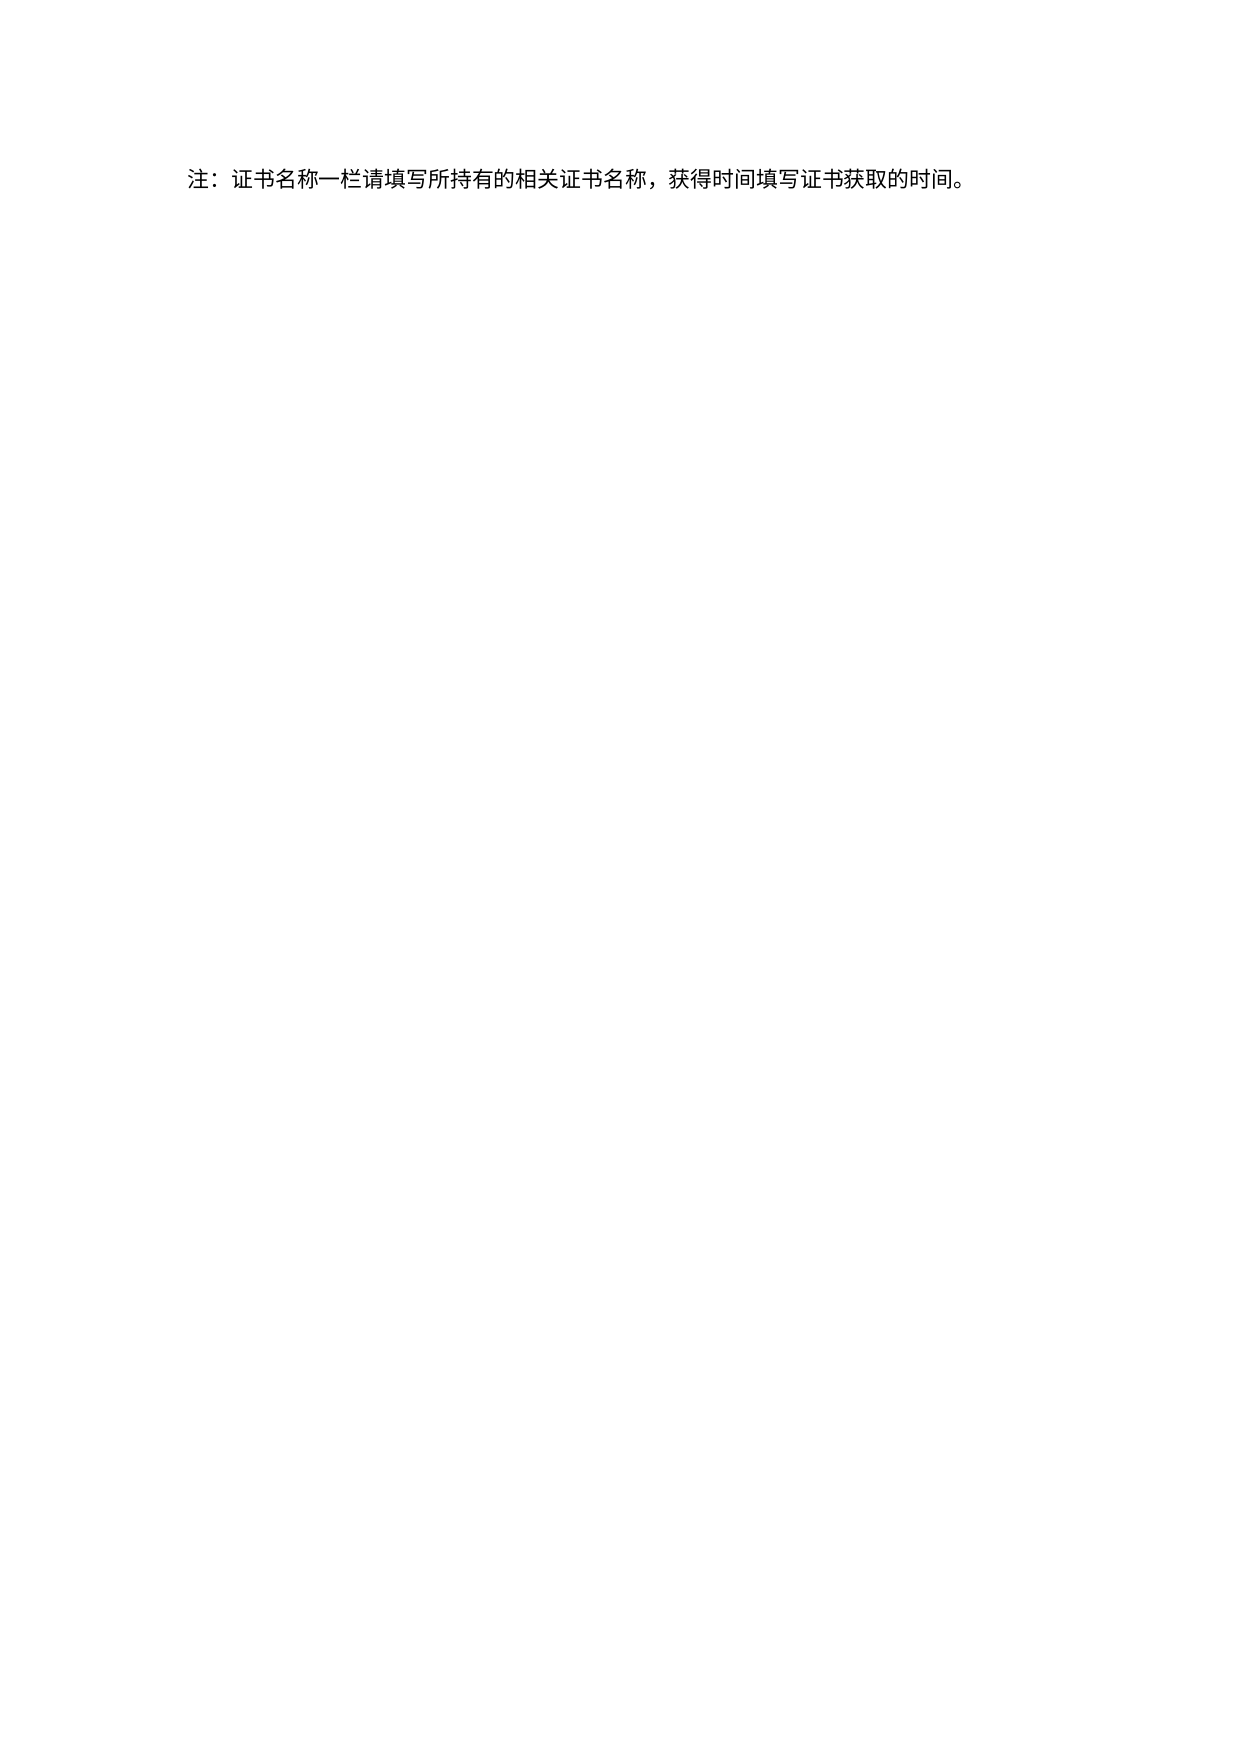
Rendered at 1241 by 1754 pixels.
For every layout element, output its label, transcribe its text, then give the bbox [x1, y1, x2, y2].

text 注：证书名称一栏请填写所持有的相关证书名称，获得时间填写证书获取的时间。 [187, 162, 1053, 194]
